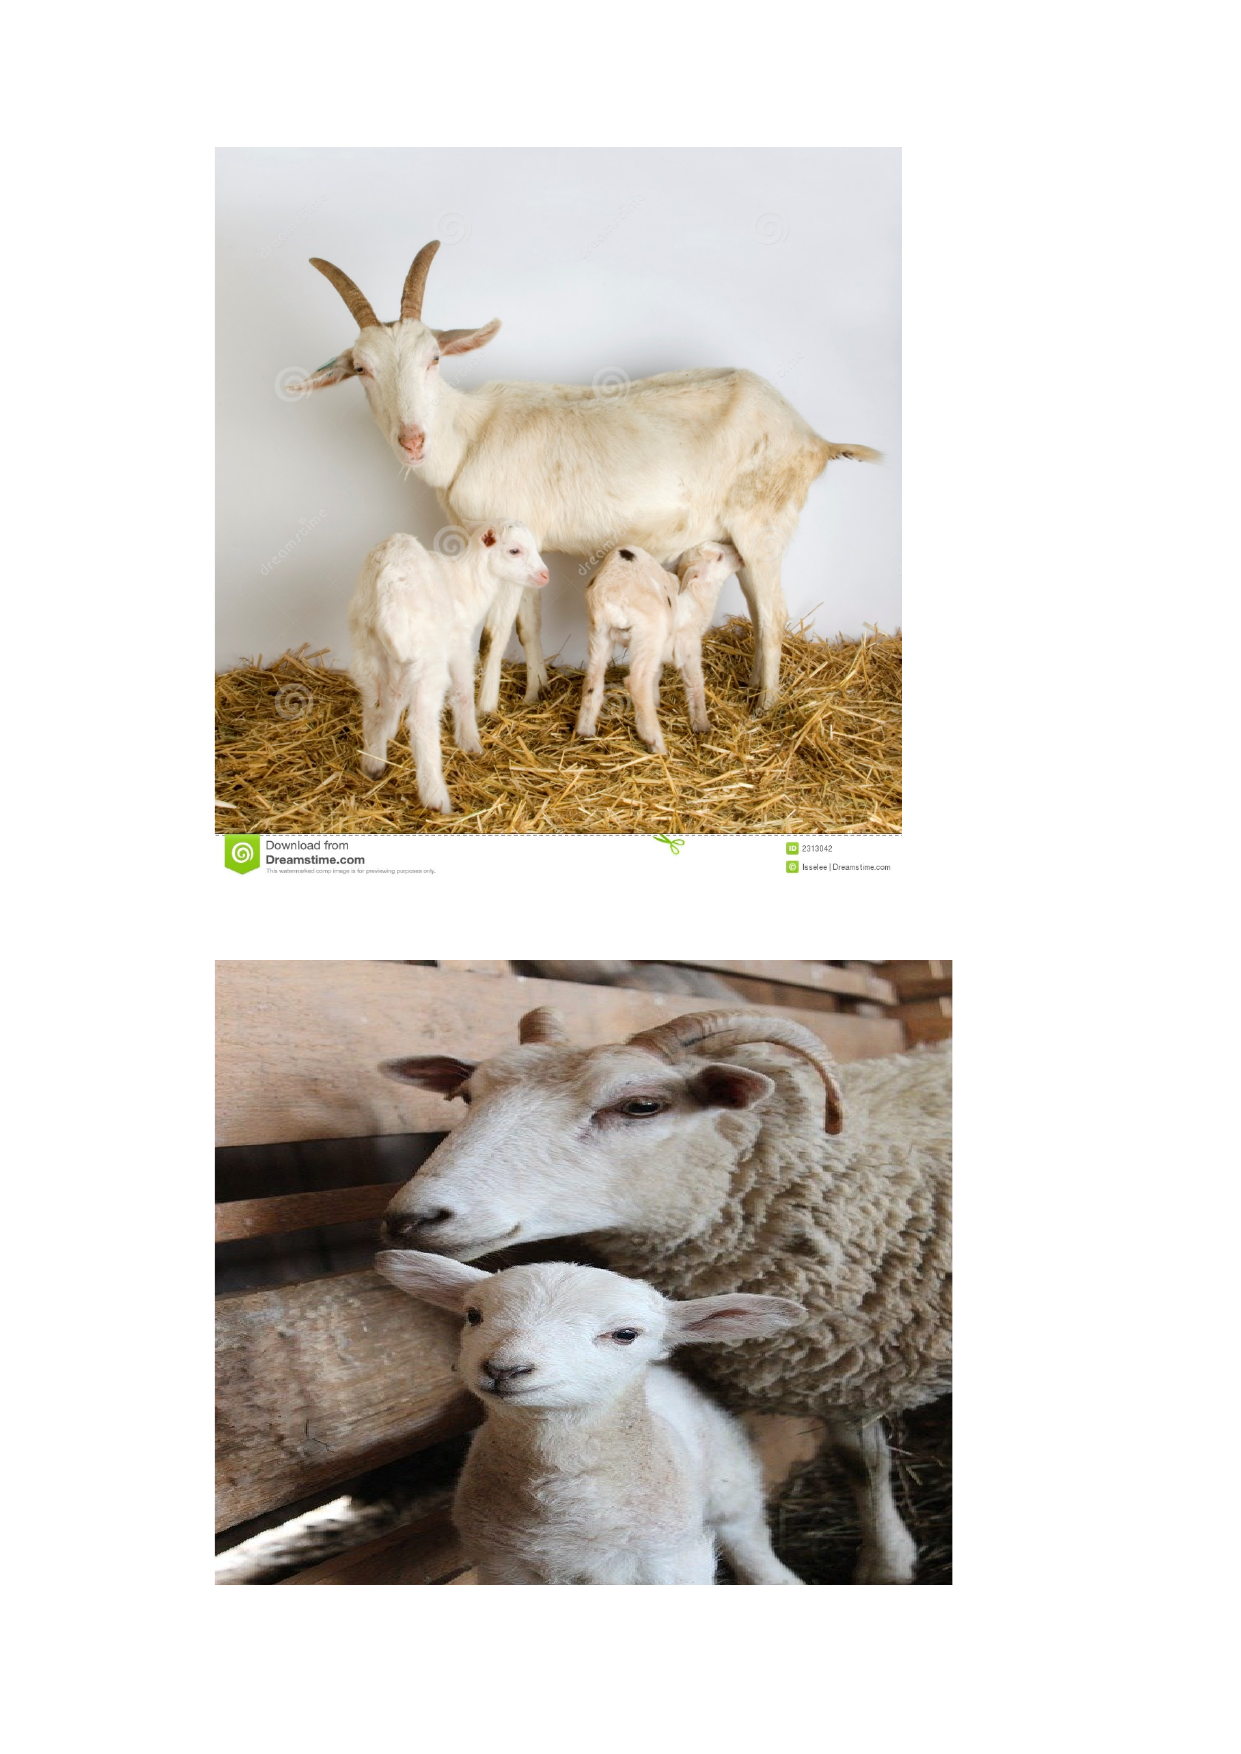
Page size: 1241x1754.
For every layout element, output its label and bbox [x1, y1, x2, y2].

picture [214, 147, 902, 881]
picture [214, 960, 953, 1585]
